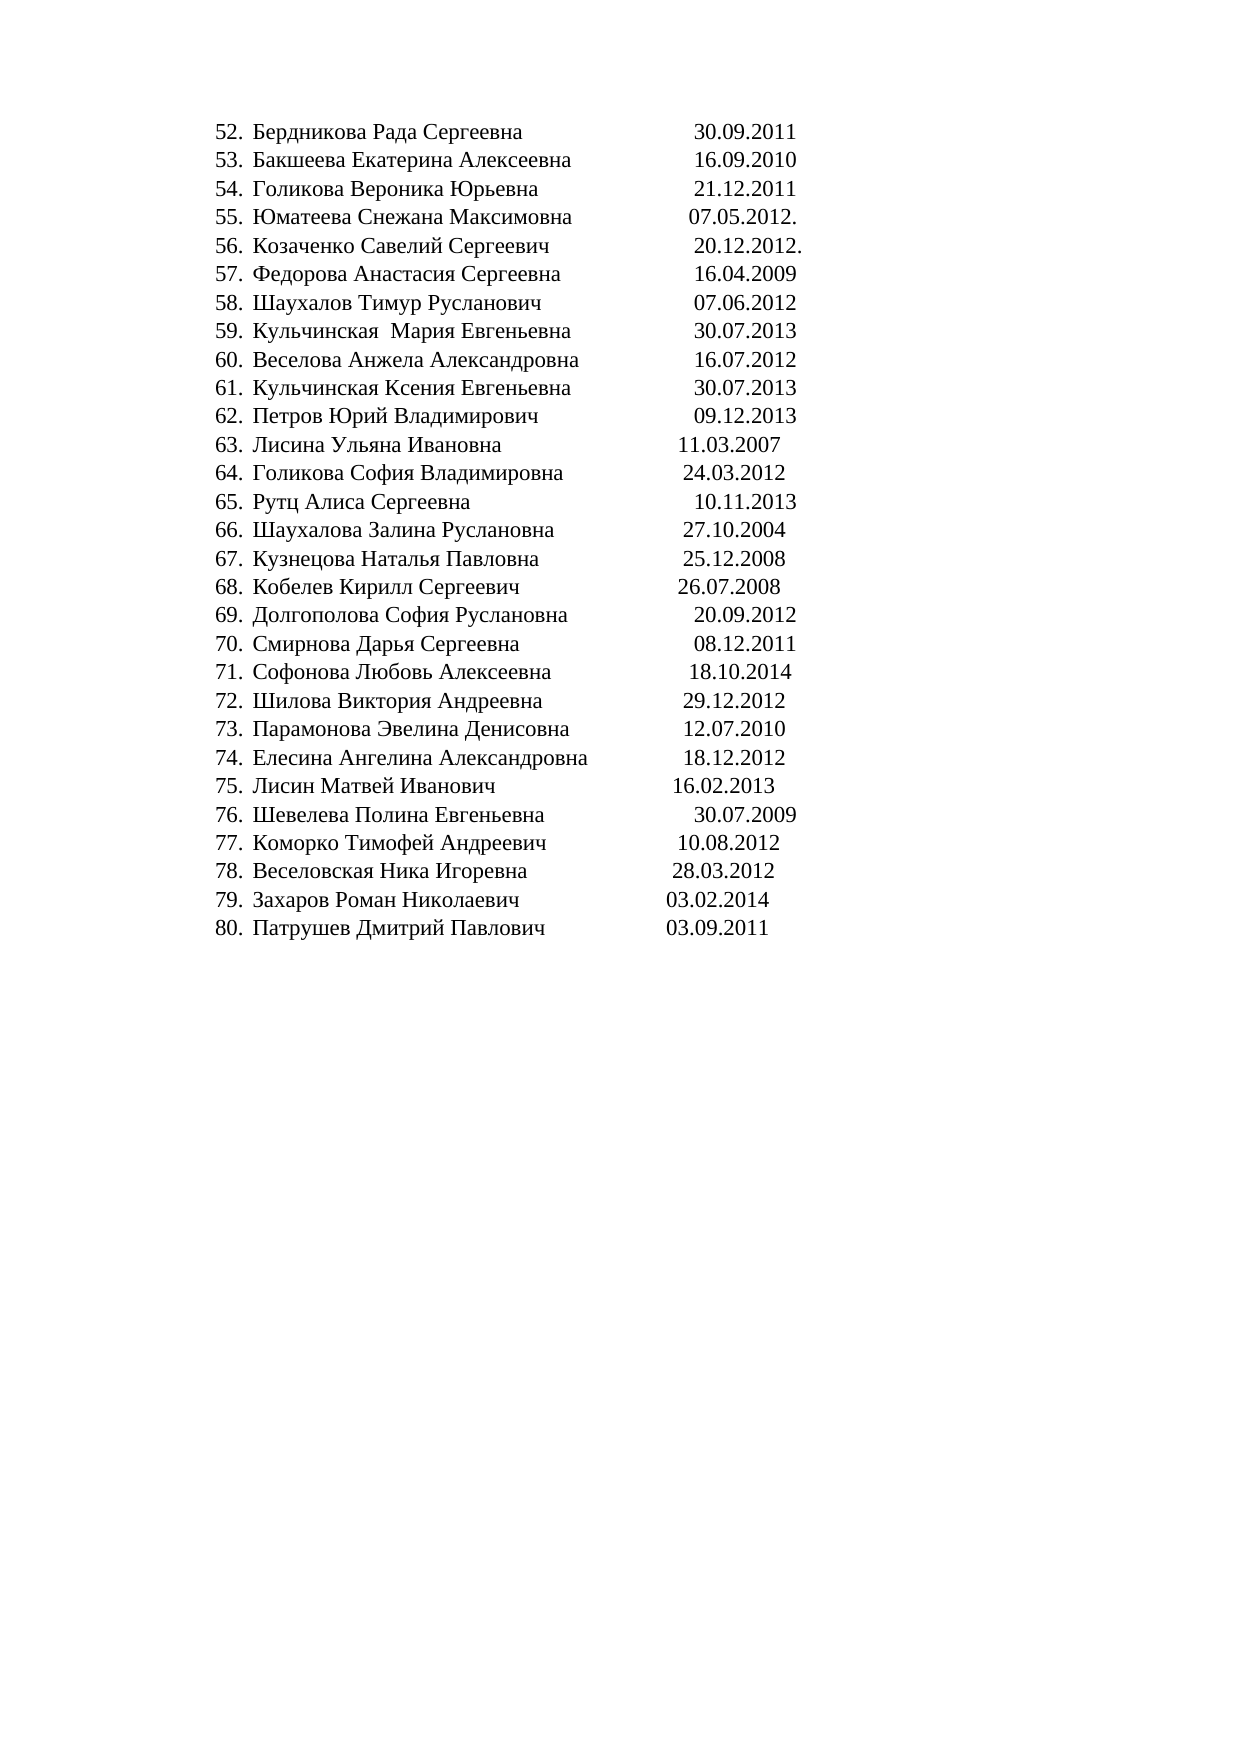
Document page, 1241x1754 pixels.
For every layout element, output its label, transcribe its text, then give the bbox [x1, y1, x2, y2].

list Софонова Любовь Алексеевна 18.10.2014 [215, 658, 1152, 685]
list Голикова Вероника Юрьевна 21.12.2011 [215, 175, 1152, 201]
list Веселова Анжела Александровна 16.07.2012 [215, 346, 1152, 372]
list Юматеева Снежана Максимовна 07.05.2012. [215, 203, 1152, 230]
list Веселовская Ника Игоревна 28.03.2012 [215, 857, 1152, 884]
list Лисина Ульяна Ивановна 11.03.2007 [215, 431, 1152, 457]
list Голикова София Владимировна 24.03.2012 [215, 459, 1152, 486]
list Смирнова Дарья Сергеевна 08.12.2011 [215, 630, 1152, 656]
list Патрушев Дмитрий Павлович 03.09.2011 [215, 914, 1152, 941]
list Кобелев Кирилл Сергеевич 26.07.2008 [215, 573, 1152, 599]
list Кульчинская Ксения Евгеньевна 30.07.2013 [215, 374, 1152, 400]
list Парамонова Эвелина Денисовна 12.07.2010 [215, 715, 1152, 742]
list Шаухалова Залина Руслановна 27.10.2004 [215, 516, 1152, 543]
list Захаров Роман Николаевич 03.02.2014 [215, 886, 1152, 912]
list Шаухалов Тимур Русланович 07.06.2012 [215, 289, 1152, 315]
list Бердникова Рада Сергеевна 30.09.2011 [215, 118, 1152, 144]
list Шевелева Полина Евгеньевна 30.07.2009 [215, 801, 1152, 827]
list Петров Юрий Владимирович 09.12.2013 [215, 402, 1152, 429]
list Козаченко Савелий Сергеевич 20.12.2012. [215, 232, 1152, 258]
list Шилова Виктория Андреевна 29.12.2012 [215, 687, 1152, 713]
list Елесина Ангелина Александровна 18.12.2012 [215, 744, 1152, 770]
list Кузнецова Наталья Павловна 25.12.2008 [215, 545, 1152, 571]
list Бакшеева Екатерина Алексеевна 16.09.2010 [215, 147, 1152, 173]
list Коморко Тимофей Андреевич 10.08.2012 [215, 829, 1152, 855]
list Кульчинская Мария Евгеньевна 30.07.2013 [215, 317, 1152, 343]
list Федорова Анастасия Сергеевна 16.04.2009 [215, 260, 1152, 287]
list Лисин Матвей Иванович 16.02.2013 [215, 772, 1152, 798]
list Рутц Алиса Сергеевна 10.11.2013 [215, 488, 1152, 514]
list Долгополова София Руслановна 20.09.2012 [215, 602, 1152, 628]
